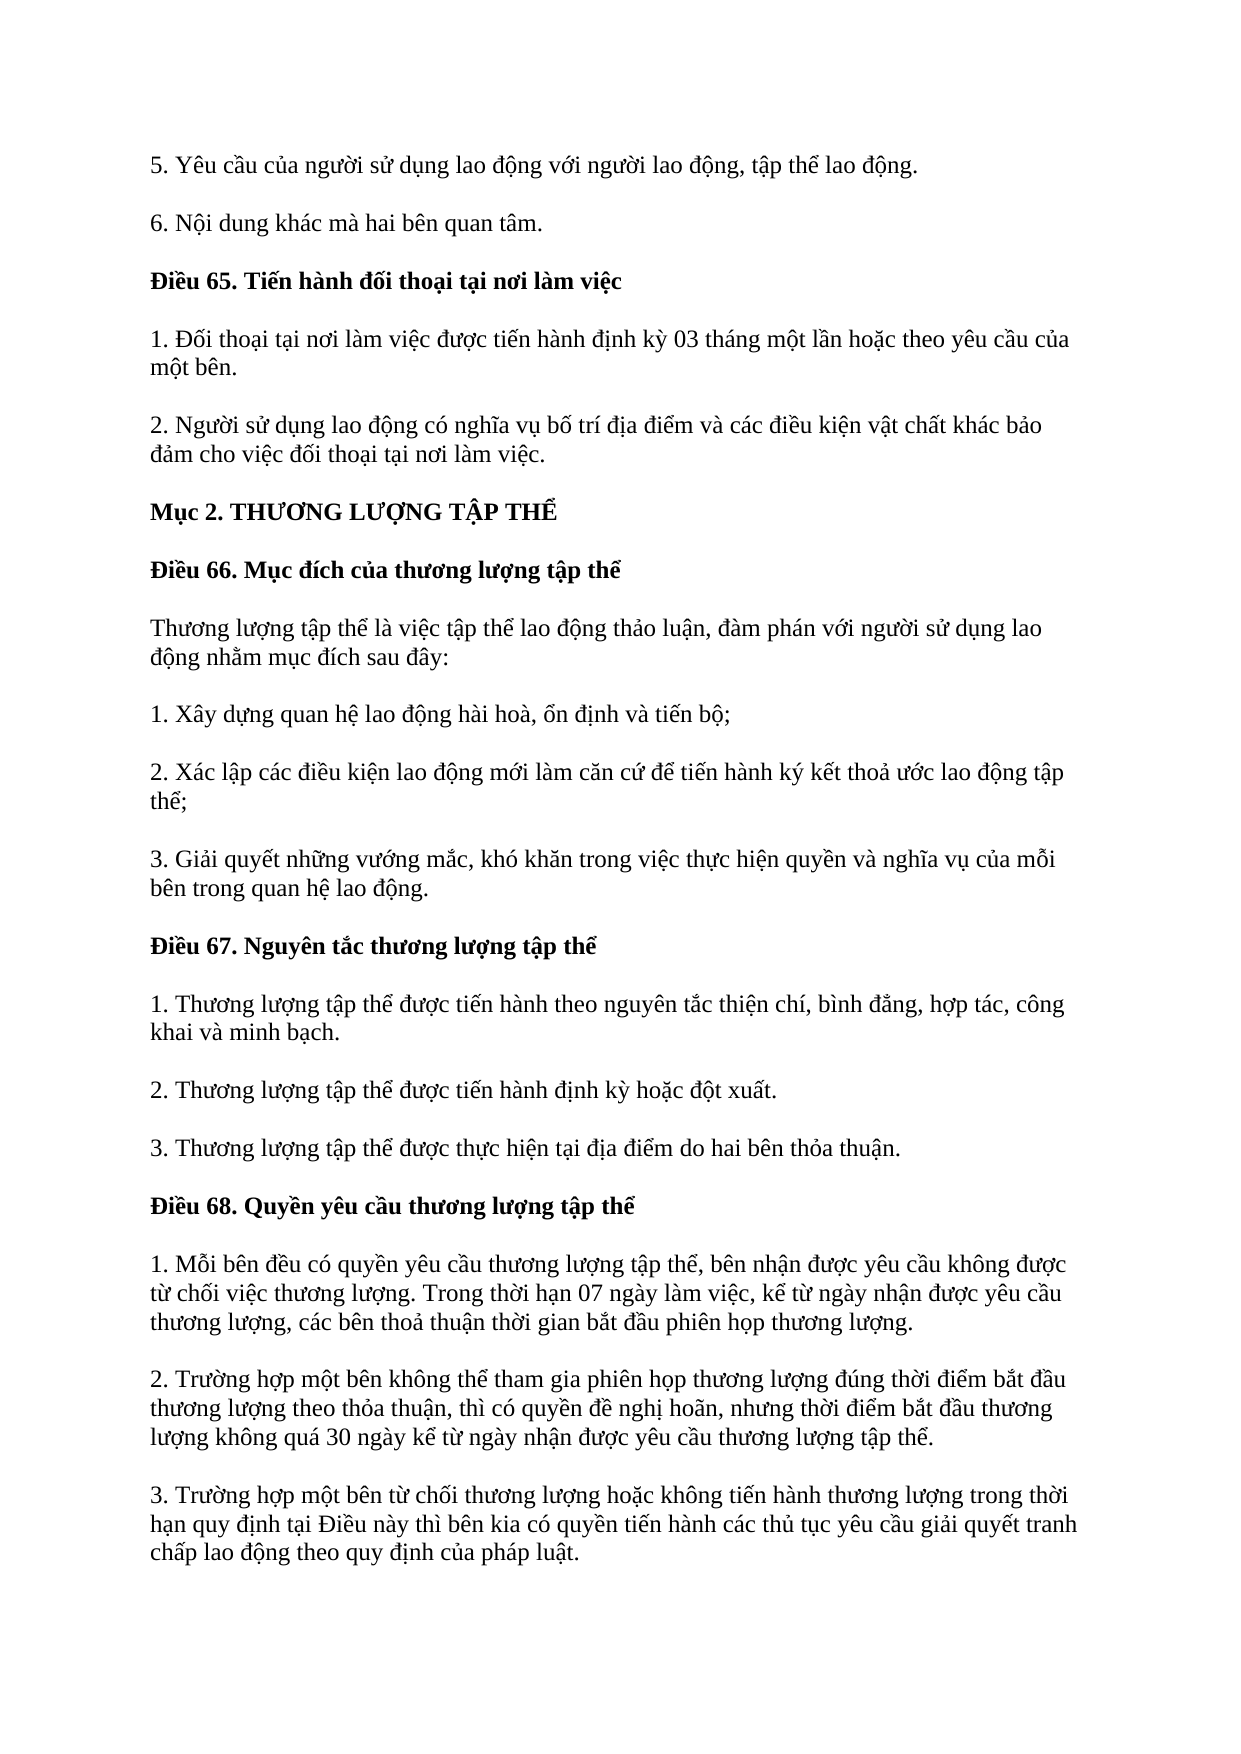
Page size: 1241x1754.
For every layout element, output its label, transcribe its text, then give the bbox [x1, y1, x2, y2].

text Mục 2. THƯƠNG LƯỢNG TẬP THỂ [150, 497, 1090, 526]
text 2. Thương lượng tập thể được tiến hành định kỳ hoặc đột xuất. [150, 1075, 1090, 1104]
text 3. Thương lượng tập thể được thực hiện tại địa điểm do hai bên thỏa thuận. [150, 1133, 1090, 1162]
text 2. Trường hợp một bên không thể tham gia phiên họp thương lượng đúng thời điểm bắt đầu thương lượng theo thỏa thuận, thì có quyền đề nghị hoãn, nhưng thời điểm bắt đầu thương lượng không quá 30 ngày kể từ ngày nhận được yêu cầu thương lượng tập thể. [150, 1364, 1090, 1451]
text 1. Đối thoại tại nơi làm việc được tiến hành định kỳ 03 tháng một lần hoặc theo yêu cầu của một bên. [150, 324, 1090, 381]
text Điều 68. Quyền yêu cầu thương lượng tập thể [150, 1191, 1090, 1220]
text 1. Xây dựng quan hệ lao động hài hoà, ổn định và tiến bộ; [150, 699, 1090, 728]
text 1. Thương lượng tập thể được tiến hành theo nguyên tắc thiện chí, bình đẳng, hợp tác, công khai và minh bạch. [150, 989, 1090, 1046]
text 1. Mỗi bên đều có quyền yêu cầu thương lượng tập thể, bên nhận được yêu cầu không được từ chối việc thương lượng. Trong thời hạn 07 ngày làm việc, kể từ ngày nhận được yêu cầu thương lượng, các bên thoả thuận thời gian bắt đầu phiên họp thương lượng. [150, 1249, 1090, 1335]
text 6. Nội dung khác mà hai bên quan tâm. [150, 208, 1090, 237]
text 2. Xác lập các điều kiện lao động mới làm căn cứ để tiến hành ký kết thoả ước lao động tập thể; [150, 757, 1090, 815]
text Thương lượng tập thể là việc tập thể lao động thảo luận, đàm phán với người sử dụng lao động nhằm mục đích sau đây: [150, 613, 1090, 670]
text 5. Yêu cầu của người sử dụng lao động với người lao động, tập thể lao động. [150, 150, 1090, 179]
text Điều 66. Mục đích của thương lượng tập thể [150, 555, 1090, 584]
text 2. Người sử dụng lao động có nghĩa vụ bố trí địa điểm và các điều kiện vật chất khác bảo đảm cho việc đối thoại tại nơi làm việc. [150, 410, 1090, 468]
text 3. Giải quyết những vướng mắc, khó khăn trong việc thực hiện quyền và nghĩa vụ của mỗi bên trong quan hệ lao động. [150, 844, 1090, 902]
text Điều 67. Nguyên tắc thương lượng tập thể [150, 931, 1090, 959]
text Điều 65. Tiến hành đối thoại tại nơi làm việc [150, 266, 1090, 294]
text 3. Trường hợp một bên từ chối thương lượng hoặc không tiến hành thương lượng trong thời hạn quy định tại Điều này thì bên kia có quyền tiến hành các thủ tục yêu cầu giải quyết tranh chấp lao động theo quy định của pháp luật. [150, 1480, 1090, 1566]
